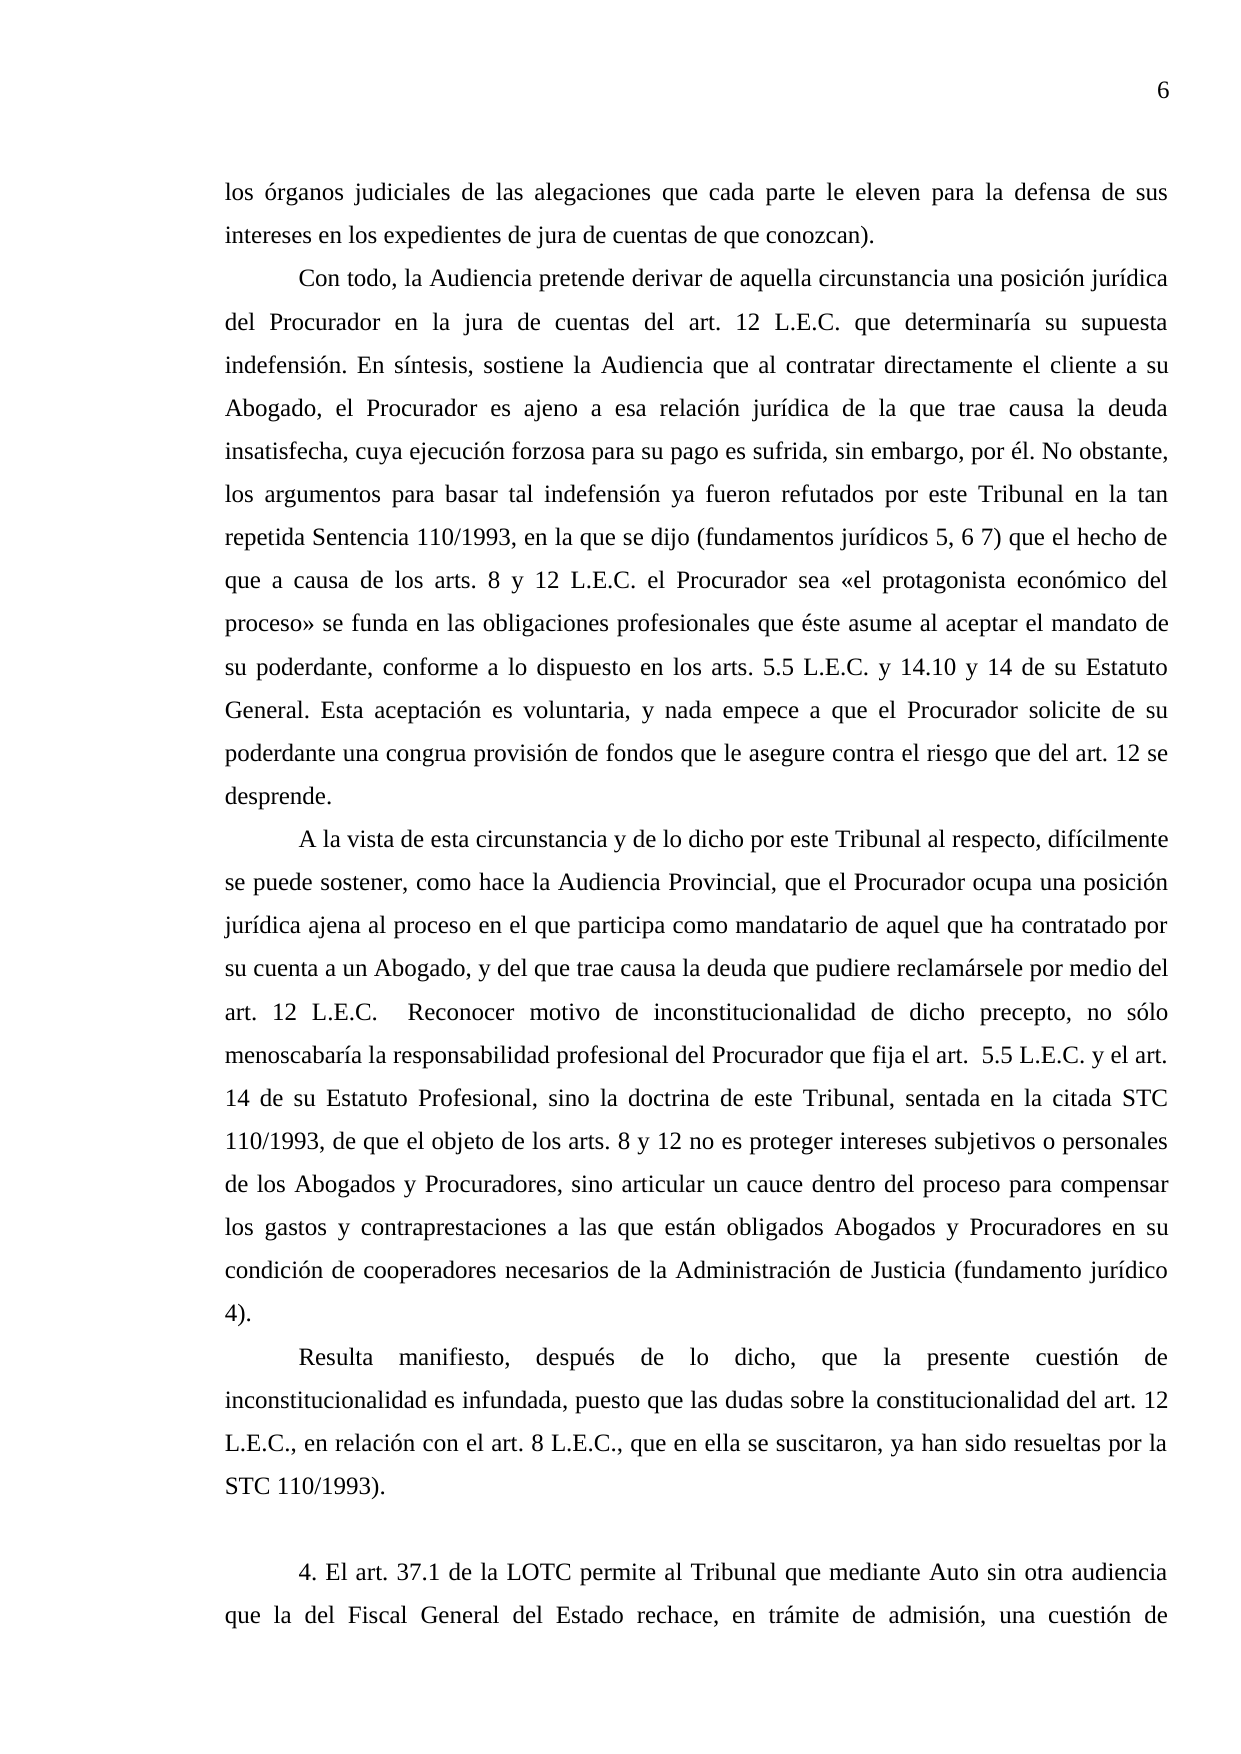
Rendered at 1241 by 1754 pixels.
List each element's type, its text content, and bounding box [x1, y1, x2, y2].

text A la vista de esta circunstancia y de lo dicho por este Tribunal al respecto, difícilmente se puede sostener, como hace la Audiencia Provincial, que el Procurador ocupa una posición jurídica ajena al proceso en el que participa como mandatario de aquel que ha contratado por su cuenta a un Abogado, y del que trae causa la deuda que pudiere reclamársele por medio del art. 12 L.E.C. Reconocer motivo de inconstitucionalidad de dicho precepto, no sólo menoscabaría la responsabilidad profesional del Procurador que fija el art. 5.5 L.E.C. y el art. 14 de su Estatuto Profesional, sino la doctrina de este Tribunal, sentada en la citada STC 110/1993, de que el objeto de los arts. 8 y 12 no es proteger intereses subjetivos o personales de los Abogados y Procuradores, sino articular un cauce dentro del proceso para compensar los gastos y contraprestaciones a las que están obligados Abogados y Procuradores en su condición de cooperadores necesarios de la Administración de Justicia (fundamento jurídico 4). [224, 824, 1169, 1327]
text Con todo, la Audiencia pretende derivar de aquella circunstancia una posición jurídica del Procurador en la jura de cuentas del art. 12 L.E.C. que determinaría su supuesta indefensión. En síntesis, sostiene la Audiencia que al contratar directamente el cliente a su Abogado, el Procurador es ajeno a esa relación jurídica de la que trae causa la deuda insatisfecha, cuya ejecución forzosa para su pago es sufrida, sin embargo, por él. No obstante, los argumentos para basar tal indefensión ya fueron refutados por este Tribunal en la tan repetida Sentencia 110/1993, en la que se dijo (fundamentos jurídicos 5, 6 7) que el hecho de que a causa de los arts. 8 y 12 L.E.C. el Procurador sea «el protagonista económico del proceso» se funda en las obligaciones profesionales que éste asume al aceptar el mandato de su poderdante, conforme a lo dispuesto en los arts. 5.5 L.E.C. y 14.10 y 14 de su Estatuto General. Esta aceptación es voluntaria, y nada empece a que el Procurador solicite de su poderdante una congrua provisión de fondos que le asegure contra el riesgo que del art. 12 se desprende. [224, 263, 1169, 810]
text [224, 177, 1169, 249]
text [224, 1557, 1169, 1629]
text Resulta manifiesto, después de lo dicho, que la presente cuestión de inconstitucionalidad es infundada, puesto que las dudas sobre la constitucionalidad del art. 12 L.E.C., en relación con el art. 8 L.E.C., que en ella se suscitaron, ya han sido resueltas por la STC 110/1993). [224, 1342, 1169, 1500]
